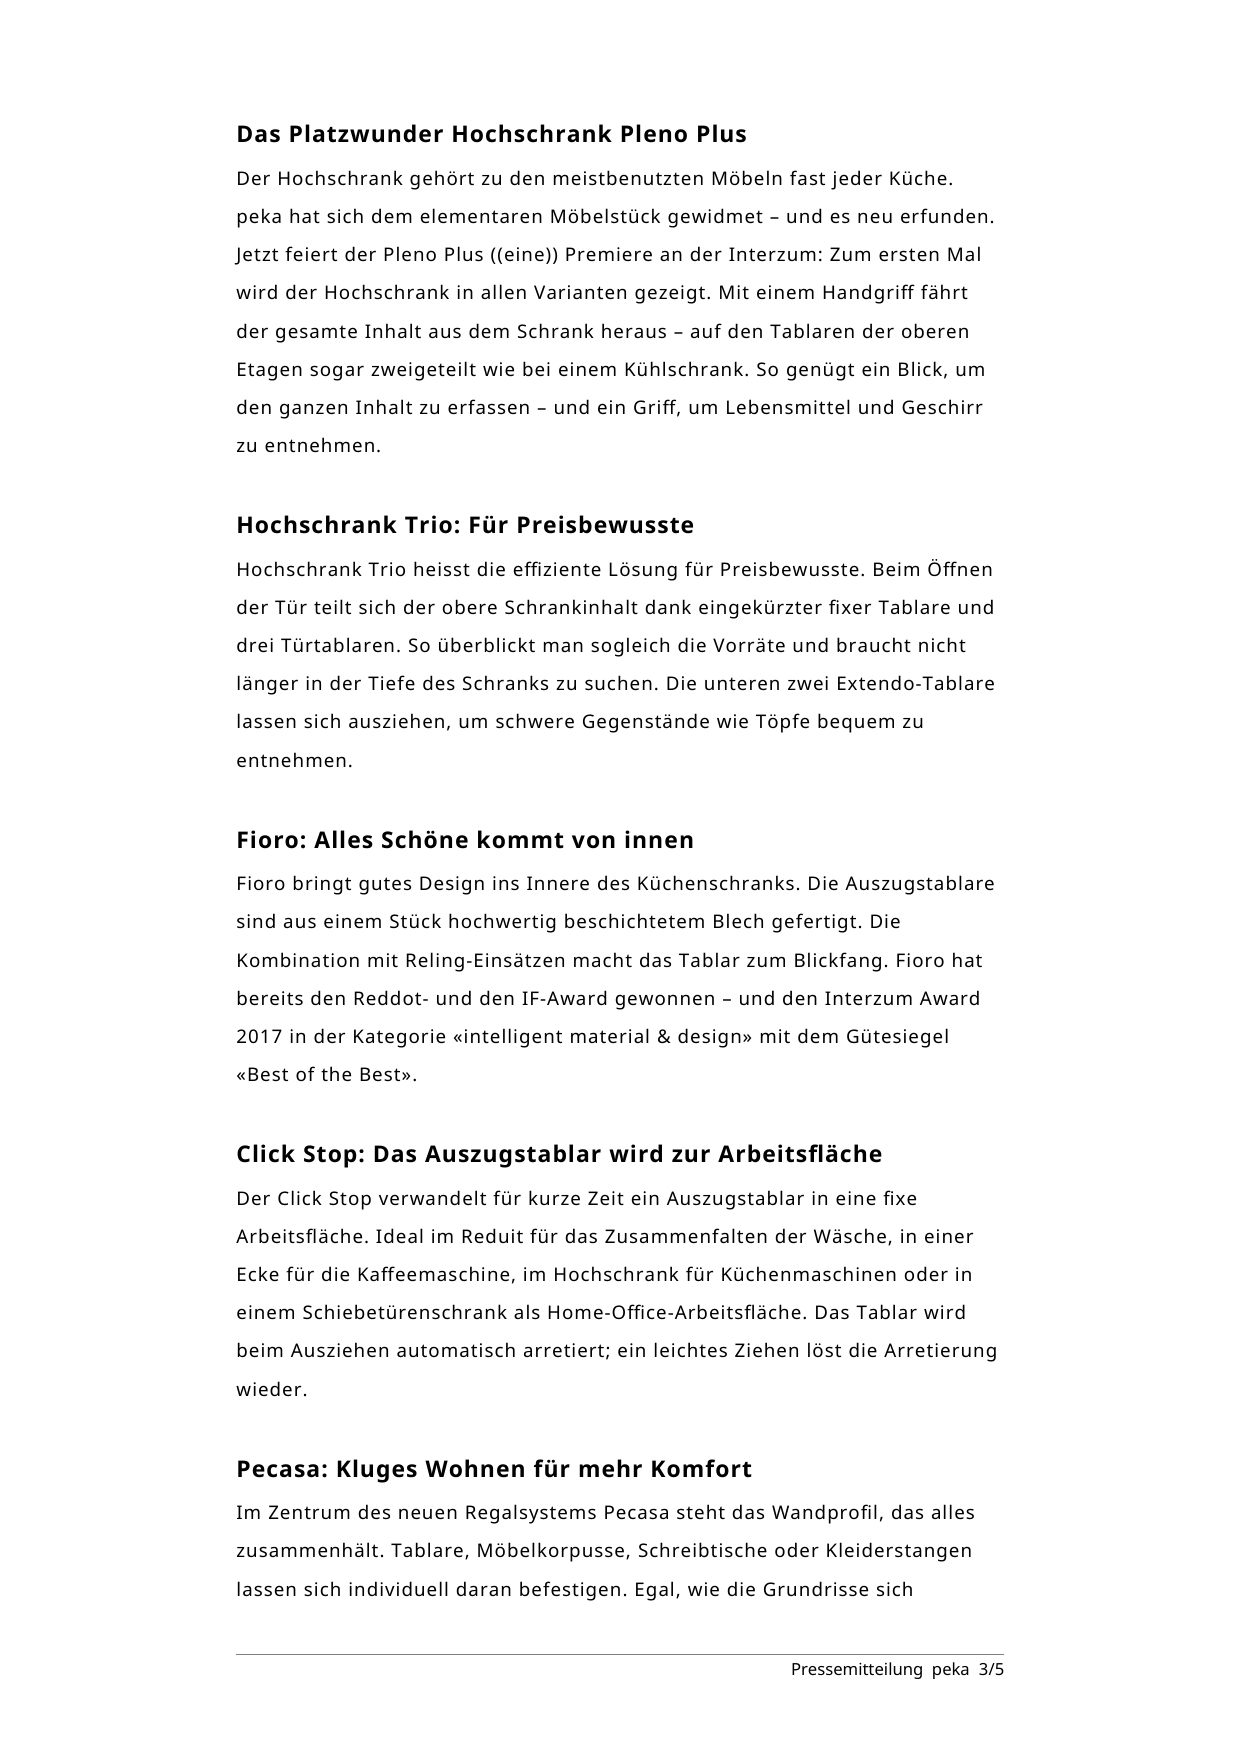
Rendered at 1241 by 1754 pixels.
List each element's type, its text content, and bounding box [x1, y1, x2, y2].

text Der Hochschrank gehört zu den meistbenutzten Möbeln fast jeder Küche. peka hat sich dem elementaren Möbelstück gewidmet – und es neu erfunden. Jetzt feiert der Pleno Plus ((eine)) Premiere an der Interzum: Zum ersten Mal wird der Hochschrank in allen Varianten gezeigt. Mit einem Handgriff fährt der gesamte Inhalt aus dem Schrank heraus – auf den Tablaren der oberen Etagen sogar zweigeteilt wie bei einem Kühlschrank. So genügt ein Blick, um den ganzen Inhalt zu erfassen – und ein Griff, um Lebensmittel und Geschirr zu entnehmen. [236, 165, 1004, 458]
text Click Stop: Das Auszugstablar wird zur Arbeitsfläche [236, 1138, 1004, 1169]
text Fioro bringt gutes Design ins Innere des Küchenschranks. Die Auszugstablare sind aus einem Stück hochwertig beschichtetem Blech gefertigt. Die Kombination mit Reling-Einsätzen macht das Tablar zum Blickfang. Fioro hat bereits den Reddot- und den IF-Award gewonnen – und den Interzum Award 2017 in der Kategorie «intelligent material & design» mit dem Gütesiegel «Best of the Best». [236, 870, 1004, 1087]
text Hochschrank Trio: Für Preisbewusste [236, 509, 1004, 540]
text Pecasa: Kluges Wohnen für mehr Komfort [236, 1452, 1004, 1484]
text Fioro: Alles Schöne kommt von innen [236, 823, 1004, 855]
text Der Click Stop verwandelt für kurze Zeit ein Auszugstablar in eine fixe Arbeitsfläche. Ideal im Reduit für das Zusammenfalten der Wäsche, in einer Ecke für die Kaffeemaschine, im Hochschrank für Küchenmaschinen oder in einem Schiebetürenschrank als Home-Office-Arbeitsfläche. Das Tablar wird beim Ausziehen automatisch arretiert; ein leichtes Ziehen löst die Arretierung wieder. [236, 1185, 1004, 1402]
text Hochschrank Trio heisst die effiziente Lösung für Preisbewusste. Beim Öffnen der Tür teilt sich der obere Schrankinhalt dank eingekürzter fixer Tablare und drei Türtablaren. So überblickt man sogleich die Vorräte und braucht nicht länger in der Tiefe des Schranks zu suchen. Die unteren zwei Extendo-Tablare lassen sich ausziehen, um schwere Gegenstände wie Töpfe bequem zu entnehmen. [236, 556, 1004, 773]
text Das Platzwunder Hochschrank Pleno Plus [236, 118, 1004, 149]
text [236, 1499, 1004, 1601]
